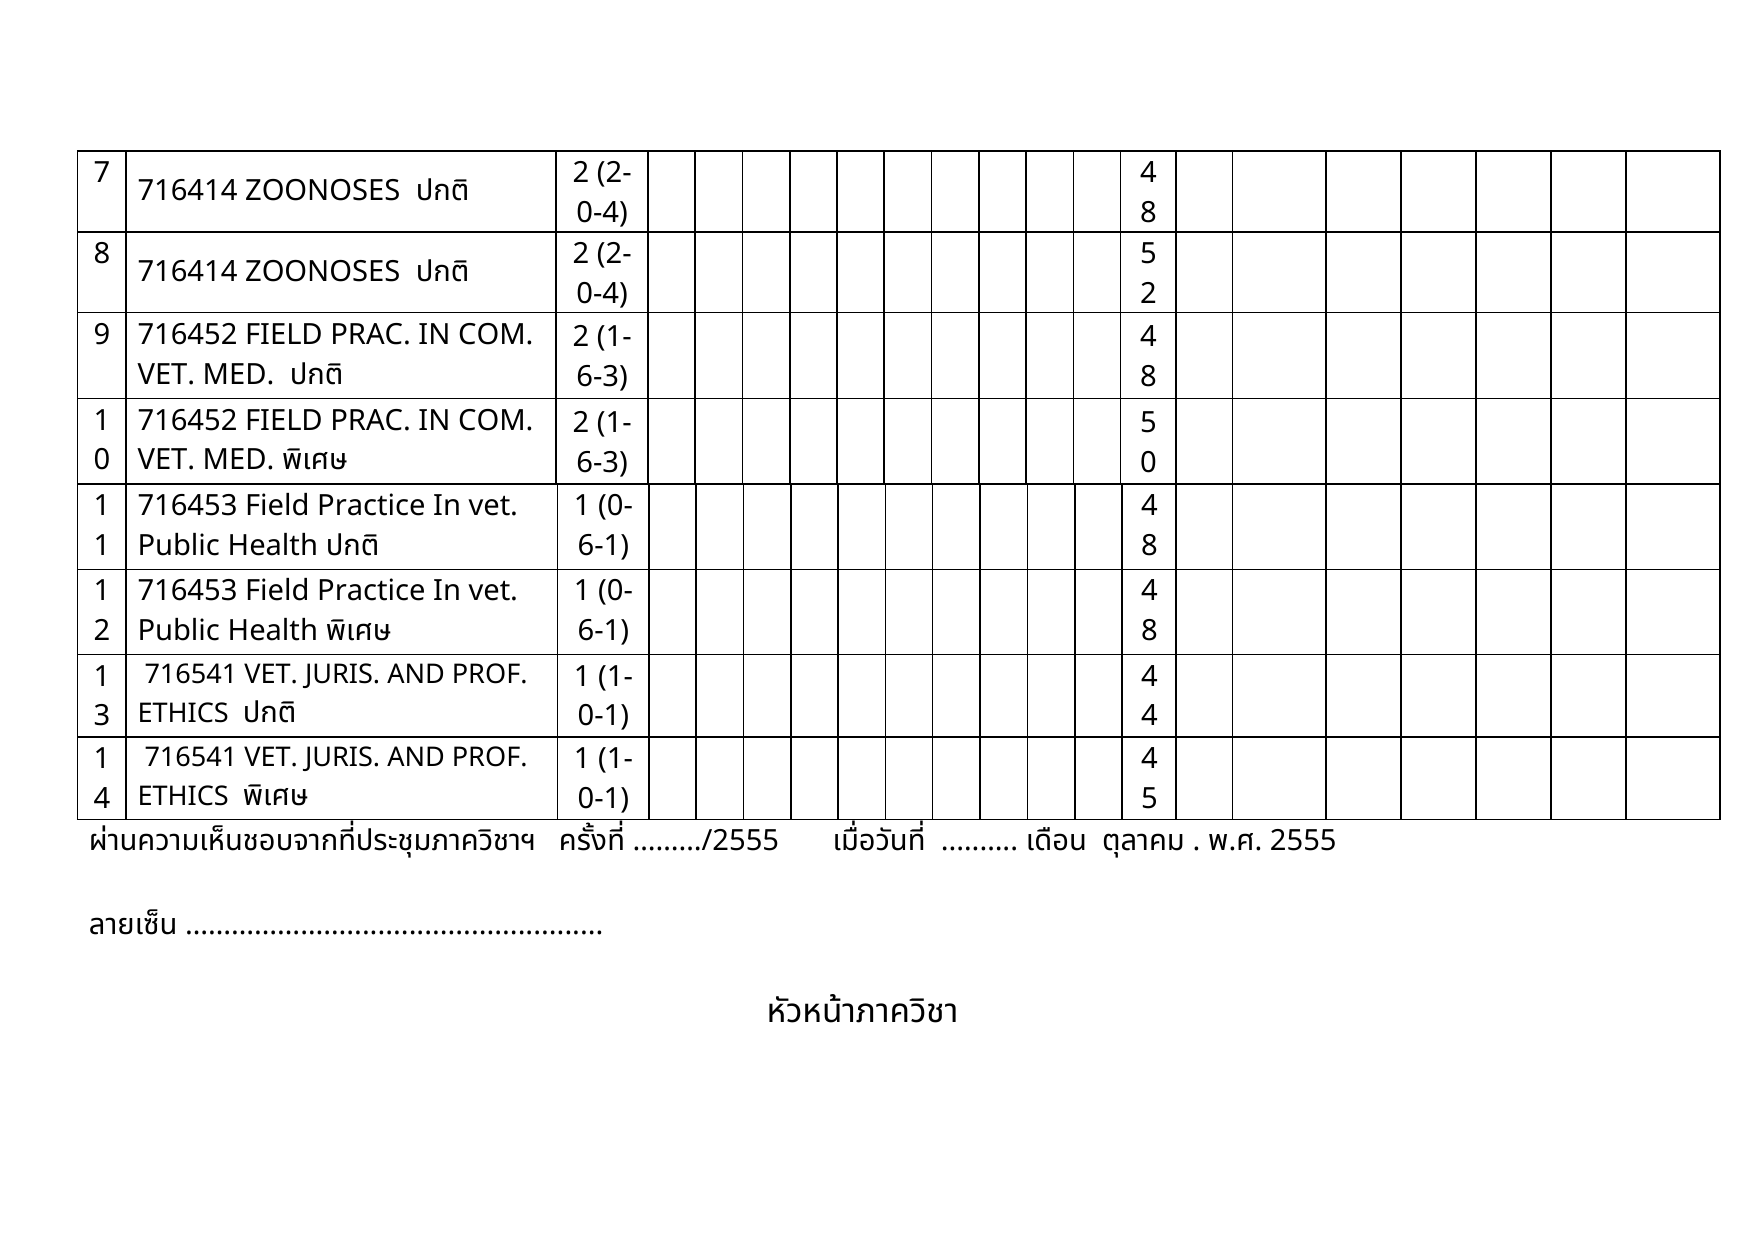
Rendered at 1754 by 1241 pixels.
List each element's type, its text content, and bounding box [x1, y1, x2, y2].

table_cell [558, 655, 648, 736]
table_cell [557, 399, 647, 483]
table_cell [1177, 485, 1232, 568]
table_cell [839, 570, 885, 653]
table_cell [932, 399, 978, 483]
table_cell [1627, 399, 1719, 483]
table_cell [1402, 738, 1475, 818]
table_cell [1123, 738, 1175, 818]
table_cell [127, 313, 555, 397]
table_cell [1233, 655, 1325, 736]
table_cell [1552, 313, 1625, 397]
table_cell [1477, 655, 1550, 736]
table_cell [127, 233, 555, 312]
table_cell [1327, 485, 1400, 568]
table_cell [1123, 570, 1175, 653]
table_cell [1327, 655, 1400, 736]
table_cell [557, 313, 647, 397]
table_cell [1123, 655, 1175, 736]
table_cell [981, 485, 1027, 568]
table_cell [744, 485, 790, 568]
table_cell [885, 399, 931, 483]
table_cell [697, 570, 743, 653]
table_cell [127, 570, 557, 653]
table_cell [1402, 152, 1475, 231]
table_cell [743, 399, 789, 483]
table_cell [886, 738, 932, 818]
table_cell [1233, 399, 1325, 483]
text ผ่านความเห็นชอบจากที่ประชุมภาควิชาฯ ครั้งที่ ………/2555 เมื่อวันที่ ..…….. เดือน ตุลาคม . พ.ศ. 2555 [89, 820, 1636, 864]
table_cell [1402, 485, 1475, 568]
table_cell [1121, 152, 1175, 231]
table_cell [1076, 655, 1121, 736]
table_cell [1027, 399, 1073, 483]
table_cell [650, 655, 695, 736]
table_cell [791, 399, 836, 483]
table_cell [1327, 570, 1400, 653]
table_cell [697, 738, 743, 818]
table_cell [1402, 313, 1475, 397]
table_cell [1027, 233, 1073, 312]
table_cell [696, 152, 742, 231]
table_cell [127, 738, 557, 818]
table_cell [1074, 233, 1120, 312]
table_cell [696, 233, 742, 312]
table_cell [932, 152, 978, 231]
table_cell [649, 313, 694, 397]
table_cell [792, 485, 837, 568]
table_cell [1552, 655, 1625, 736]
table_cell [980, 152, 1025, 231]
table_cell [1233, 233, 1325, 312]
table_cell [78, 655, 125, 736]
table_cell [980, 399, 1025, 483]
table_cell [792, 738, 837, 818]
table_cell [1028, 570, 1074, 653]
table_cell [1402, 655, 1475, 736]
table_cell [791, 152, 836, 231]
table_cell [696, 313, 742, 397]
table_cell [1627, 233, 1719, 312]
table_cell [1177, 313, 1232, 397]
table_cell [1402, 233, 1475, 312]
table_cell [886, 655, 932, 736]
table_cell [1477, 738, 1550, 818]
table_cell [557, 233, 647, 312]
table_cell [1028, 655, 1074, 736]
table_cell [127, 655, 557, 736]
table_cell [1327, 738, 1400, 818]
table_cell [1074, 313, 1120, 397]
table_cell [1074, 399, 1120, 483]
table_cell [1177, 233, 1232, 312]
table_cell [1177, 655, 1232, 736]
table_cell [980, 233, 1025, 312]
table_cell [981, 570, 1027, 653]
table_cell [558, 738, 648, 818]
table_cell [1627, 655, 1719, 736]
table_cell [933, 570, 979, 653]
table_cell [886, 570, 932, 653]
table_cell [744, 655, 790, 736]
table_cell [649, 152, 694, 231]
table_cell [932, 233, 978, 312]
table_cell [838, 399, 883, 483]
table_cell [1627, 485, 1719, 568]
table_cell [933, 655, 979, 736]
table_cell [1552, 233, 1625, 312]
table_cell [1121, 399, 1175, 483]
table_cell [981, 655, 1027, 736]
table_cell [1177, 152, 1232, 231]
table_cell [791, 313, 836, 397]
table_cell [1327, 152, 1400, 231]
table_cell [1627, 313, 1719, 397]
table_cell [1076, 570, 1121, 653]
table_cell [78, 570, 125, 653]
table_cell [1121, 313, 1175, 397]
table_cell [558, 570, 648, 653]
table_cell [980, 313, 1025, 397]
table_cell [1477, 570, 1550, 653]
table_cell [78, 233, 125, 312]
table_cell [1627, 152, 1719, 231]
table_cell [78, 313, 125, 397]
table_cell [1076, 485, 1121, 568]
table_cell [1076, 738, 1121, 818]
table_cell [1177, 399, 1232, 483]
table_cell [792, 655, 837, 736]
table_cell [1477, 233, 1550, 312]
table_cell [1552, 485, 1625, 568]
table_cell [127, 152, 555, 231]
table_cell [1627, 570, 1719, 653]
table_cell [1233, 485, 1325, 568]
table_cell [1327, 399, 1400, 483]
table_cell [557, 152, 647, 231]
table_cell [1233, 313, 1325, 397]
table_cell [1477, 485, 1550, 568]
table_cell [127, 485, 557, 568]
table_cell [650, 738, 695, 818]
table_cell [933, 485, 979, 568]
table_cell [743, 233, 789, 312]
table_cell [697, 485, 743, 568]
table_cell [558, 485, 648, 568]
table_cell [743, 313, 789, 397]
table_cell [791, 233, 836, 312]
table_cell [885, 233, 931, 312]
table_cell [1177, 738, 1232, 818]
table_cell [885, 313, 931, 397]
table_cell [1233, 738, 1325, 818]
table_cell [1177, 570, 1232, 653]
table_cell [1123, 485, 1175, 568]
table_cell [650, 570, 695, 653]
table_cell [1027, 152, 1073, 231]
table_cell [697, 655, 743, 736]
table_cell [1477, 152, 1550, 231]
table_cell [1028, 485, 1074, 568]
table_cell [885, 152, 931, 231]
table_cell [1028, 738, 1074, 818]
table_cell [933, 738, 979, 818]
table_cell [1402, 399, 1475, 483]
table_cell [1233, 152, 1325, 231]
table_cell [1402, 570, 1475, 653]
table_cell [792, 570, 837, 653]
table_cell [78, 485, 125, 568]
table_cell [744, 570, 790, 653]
text ลายเซ็น …………………................................. [89, 864, 1636, 948]
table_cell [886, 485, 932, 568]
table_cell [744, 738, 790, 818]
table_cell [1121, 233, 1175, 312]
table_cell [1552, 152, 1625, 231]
text หัวหน้าภาควิชา [89, 948, 1636, 1038]
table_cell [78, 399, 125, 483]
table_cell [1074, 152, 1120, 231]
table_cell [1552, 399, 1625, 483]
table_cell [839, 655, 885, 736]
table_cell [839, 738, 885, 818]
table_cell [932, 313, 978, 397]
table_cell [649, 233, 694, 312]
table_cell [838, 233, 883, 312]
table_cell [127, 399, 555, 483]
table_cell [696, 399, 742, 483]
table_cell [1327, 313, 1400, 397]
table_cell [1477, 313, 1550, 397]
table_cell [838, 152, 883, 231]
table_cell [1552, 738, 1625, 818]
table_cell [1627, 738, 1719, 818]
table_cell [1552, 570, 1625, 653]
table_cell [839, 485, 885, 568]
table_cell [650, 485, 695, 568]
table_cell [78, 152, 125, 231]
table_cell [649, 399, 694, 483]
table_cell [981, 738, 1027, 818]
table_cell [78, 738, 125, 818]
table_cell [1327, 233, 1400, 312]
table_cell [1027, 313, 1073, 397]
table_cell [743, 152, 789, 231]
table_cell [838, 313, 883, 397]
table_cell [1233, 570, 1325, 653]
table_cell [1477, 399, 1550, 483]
